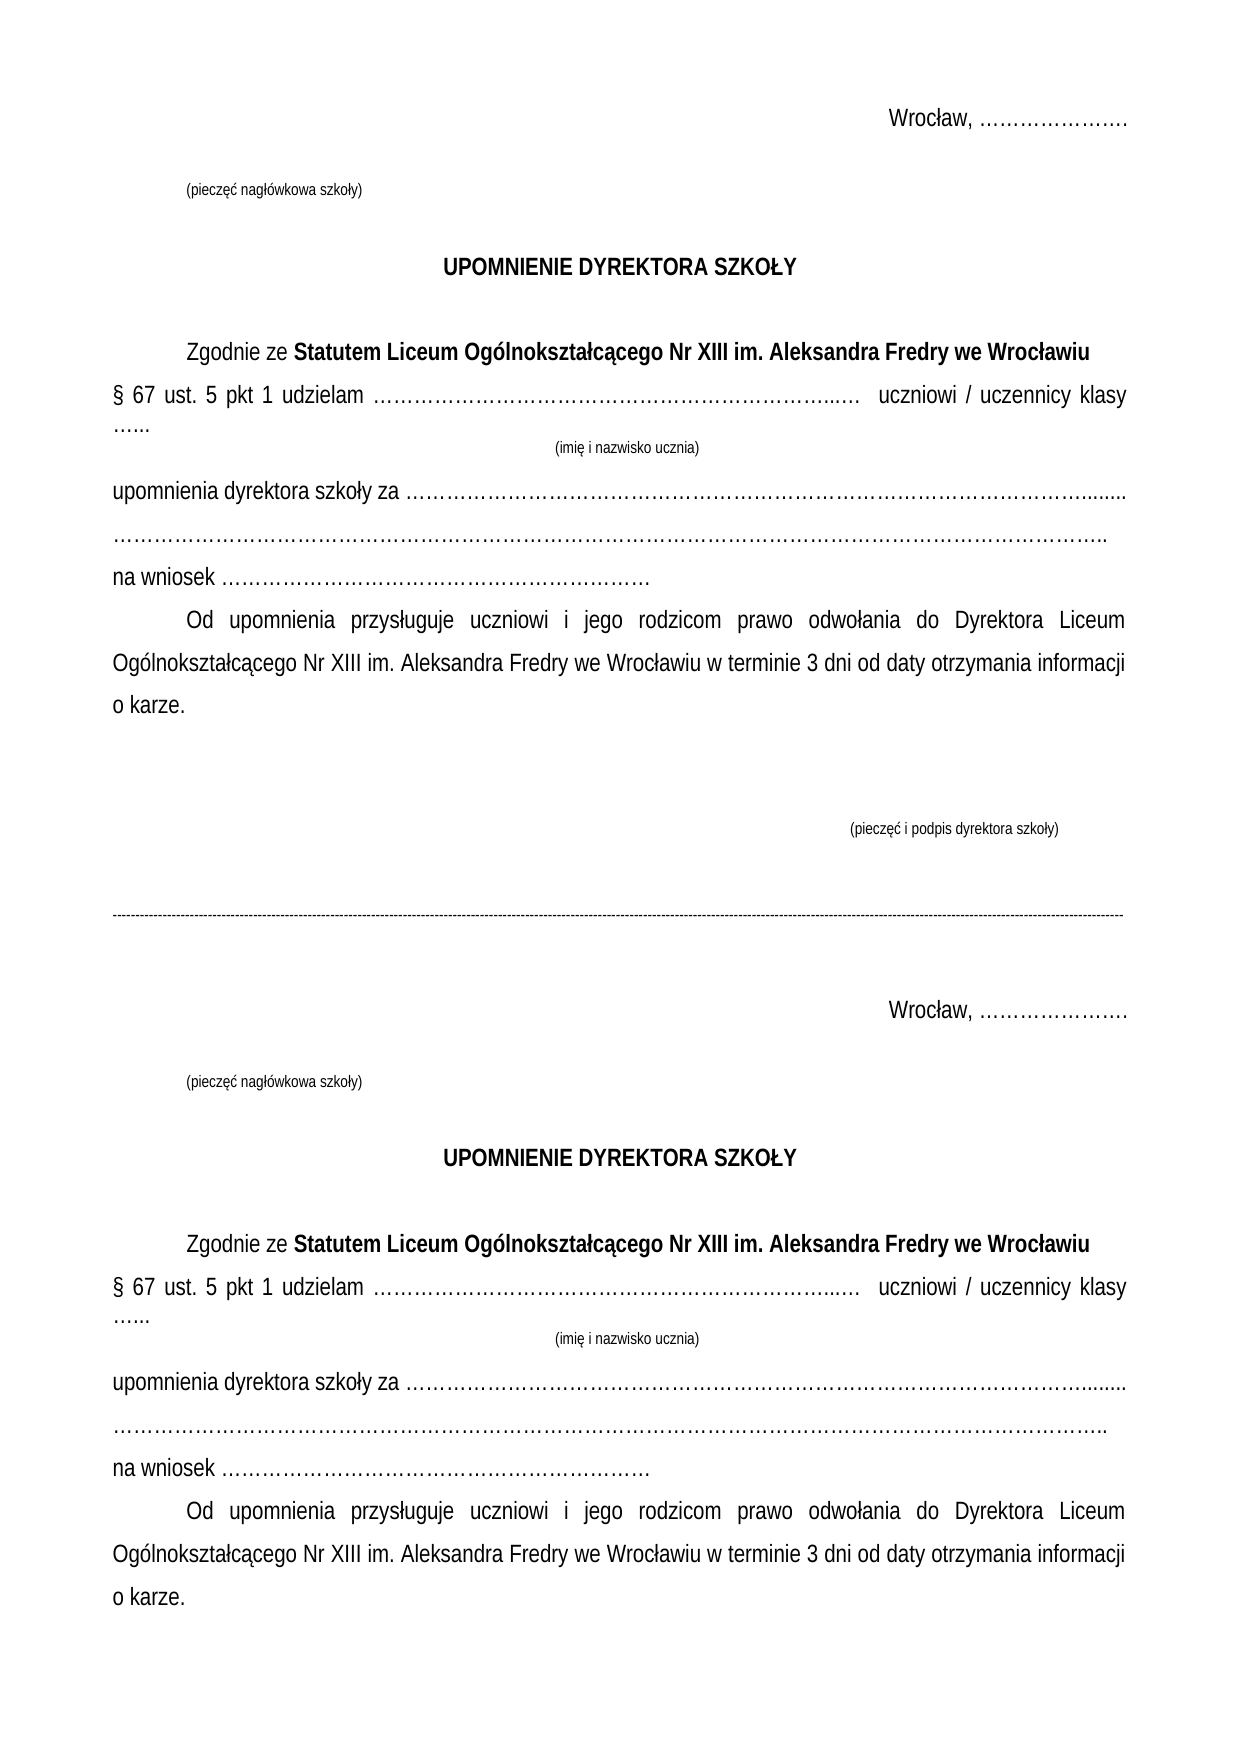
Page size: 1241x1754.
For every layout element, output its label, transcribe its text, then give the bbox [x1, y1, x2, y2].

text ------------------------------------------------------------------------------------------------------------------------------------------------------------------------------------------------------------------------------- [112, 904, 1128, 924]
text Zgodnie ze Statutem Liceum Ogólnokształcącego Nr XIII im. Aleksandra Fredry we Wrocławiu [112, 337, 1128, 366]
text § 67 ust. 5 pkt 1 udzielam …………………………………………………………...… uczniowi / uczennicy klasy …... [112, 1272, 1128, 1329]
text § 67 ust. 5 pkt 1 udzielam …………………………………………………………...… uczniowi / uczennicy klasy …... [112, 380, 1128, 437]
text (pieczęć nagłówkowa szkoły) [112, 180, 1128, 199]
text (pieczęć nagłówkowa szkoły) [112, 1071, 1128, 1091]
text upomnienia dyrektora szkoły za ………………………………………………………………………………………........ [112, 1367, 1128, 1396]
text Od upomnienia przysługuje uczniowi i jego rodzicom prawo odwołania do Dyrektora Liceum Ogólnokształcącego Nr XIII im. Aleksandra Fredry we Wrocławiu w terminie 3 dni od daty otrzymania informacji o karze. [112, 1496, 1128, 1611]
text na wniosek ……………………………………………………… [112, 1453, 1128, 1482]
text Wrocław, …………………. [112, 995, 1128, 1024]
text upomnienia dyrektora szkoły za ………………………………………………………………………………………........ [112, 476, 1128, 504]
text upomnienie Dyrektora Szkoły [112, 251, 1128, 280]
text Zgodnie ze Statutem Liceum Ogólnokształcącego Nr XIII im. Aleksandra Fredry we Wrocławiu [112, 1229, 1128, 1257]
text ……………………………………………………………………………………………………………………………….. [112, 519, 1128, 547]
text (imię i nazwisko ucznia) [555, 1329, 1128, 1348]
text upomnienie Dyrektora Szkoły [112, 1143, 1128, 1172]
text Od upomnienia przysługuje uczniowi i jego rodzicom prawo odwołania do Dyrektora Liceum Ogólnokształcącego Nr XIII im. Aleksandra Fredry we Wrocławiu w terminie 3 dni od daty otrzymania informacji o karze. [112, 604, 1128, 719]
text Wrocław, …………………. [112, 103, 1128, 132]
text na wniosek ……………………………………………………… [112, 562, 1128, 590]
text (pieczęć i podpis dyrektora szkoły) [776, 819, 1128, 838]
text ……………………………………………………………………………………………………………………………….. [112, 1410, 1128, 1439]
text (imię i nazwisko ucznia) [555, 437, 1128, 457]
